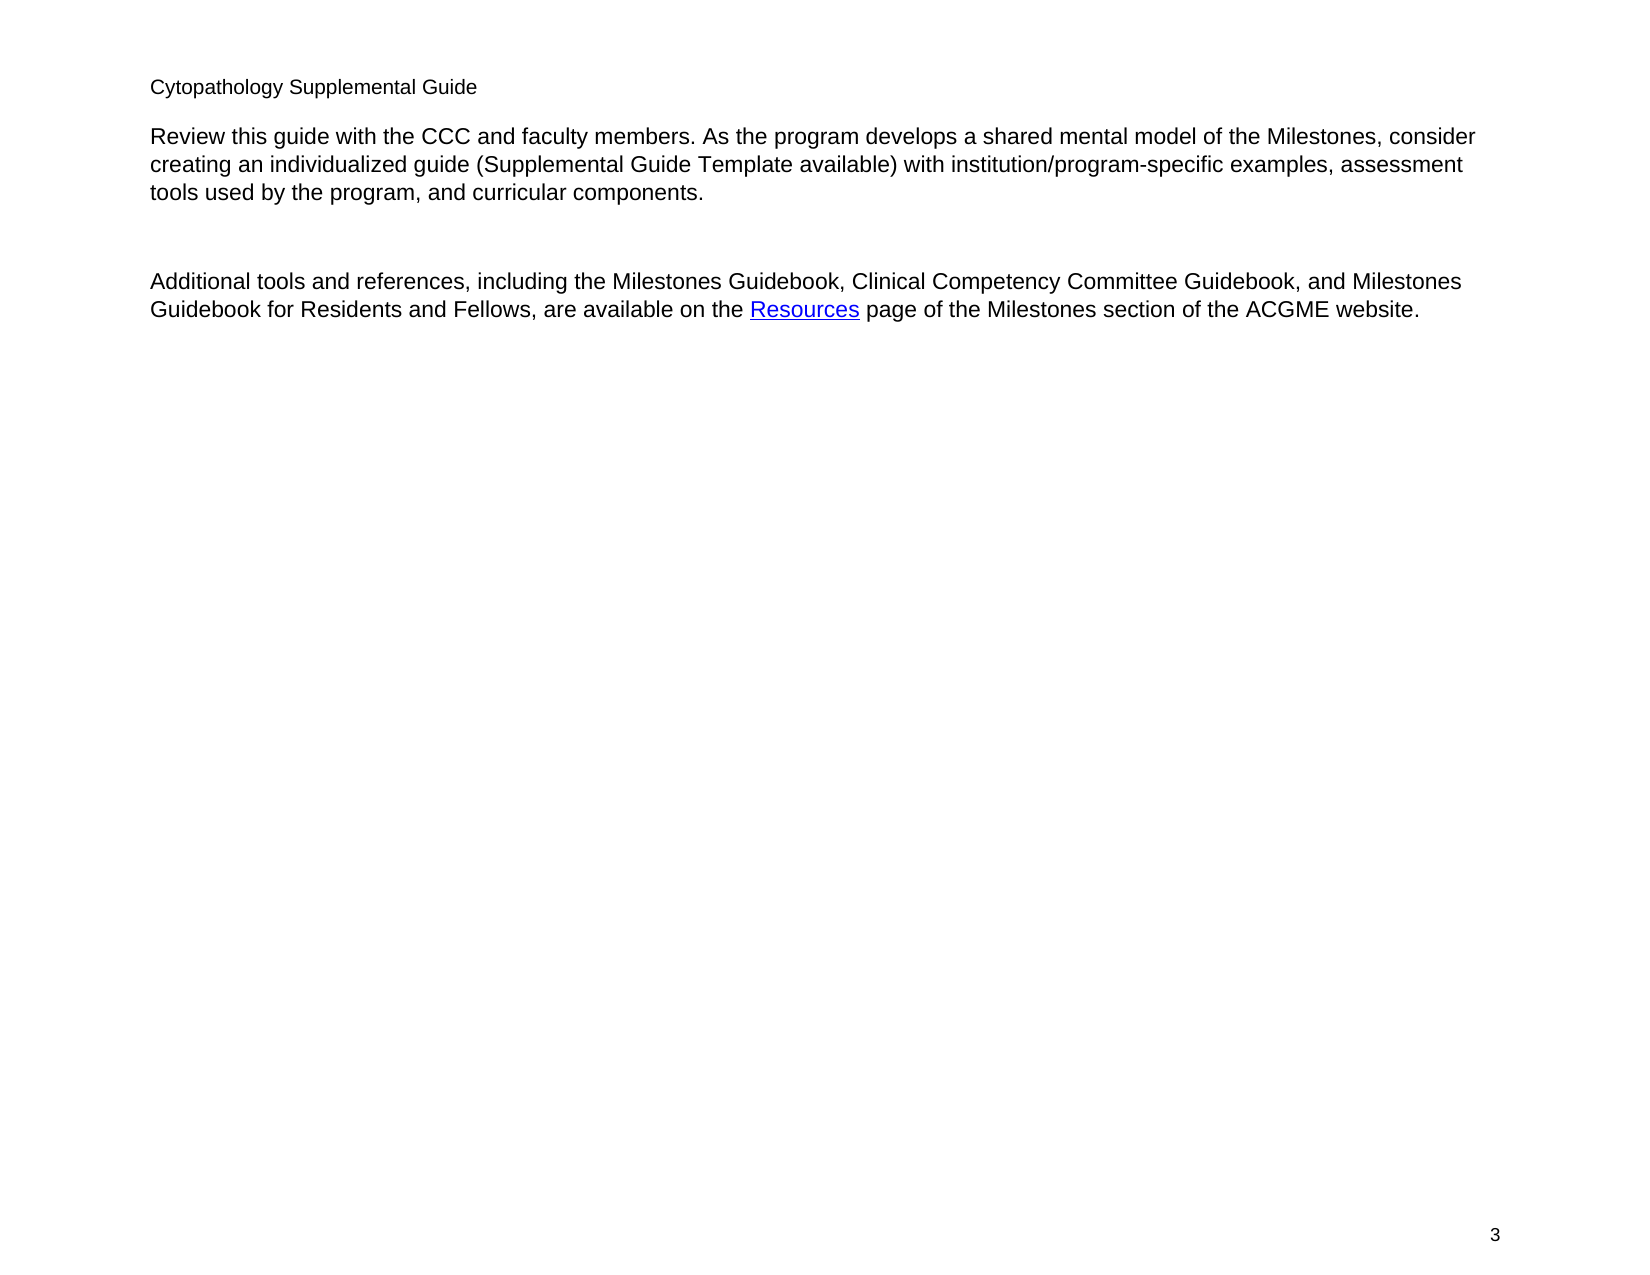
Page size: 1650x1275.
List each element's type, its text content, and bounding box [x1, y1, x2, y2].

text Additional tools and references, including the Milestones Guidebook, Clinical Competency Committee Guidebook, and Milestones Guidebook for Residents and Fellows, are available on the Resources page of the Milestones section of the ACGME website. [150, 268, 1500, 323]
text Review this guide with the CCC and faculty members. As the program develops a shared mental model of the Milestones, consider creating an individualized guide (Supplemental Guide Template available) with institution/program-specific examples, assessment tools used by the program, and curricular components. [150, 123, 1500, 205]
